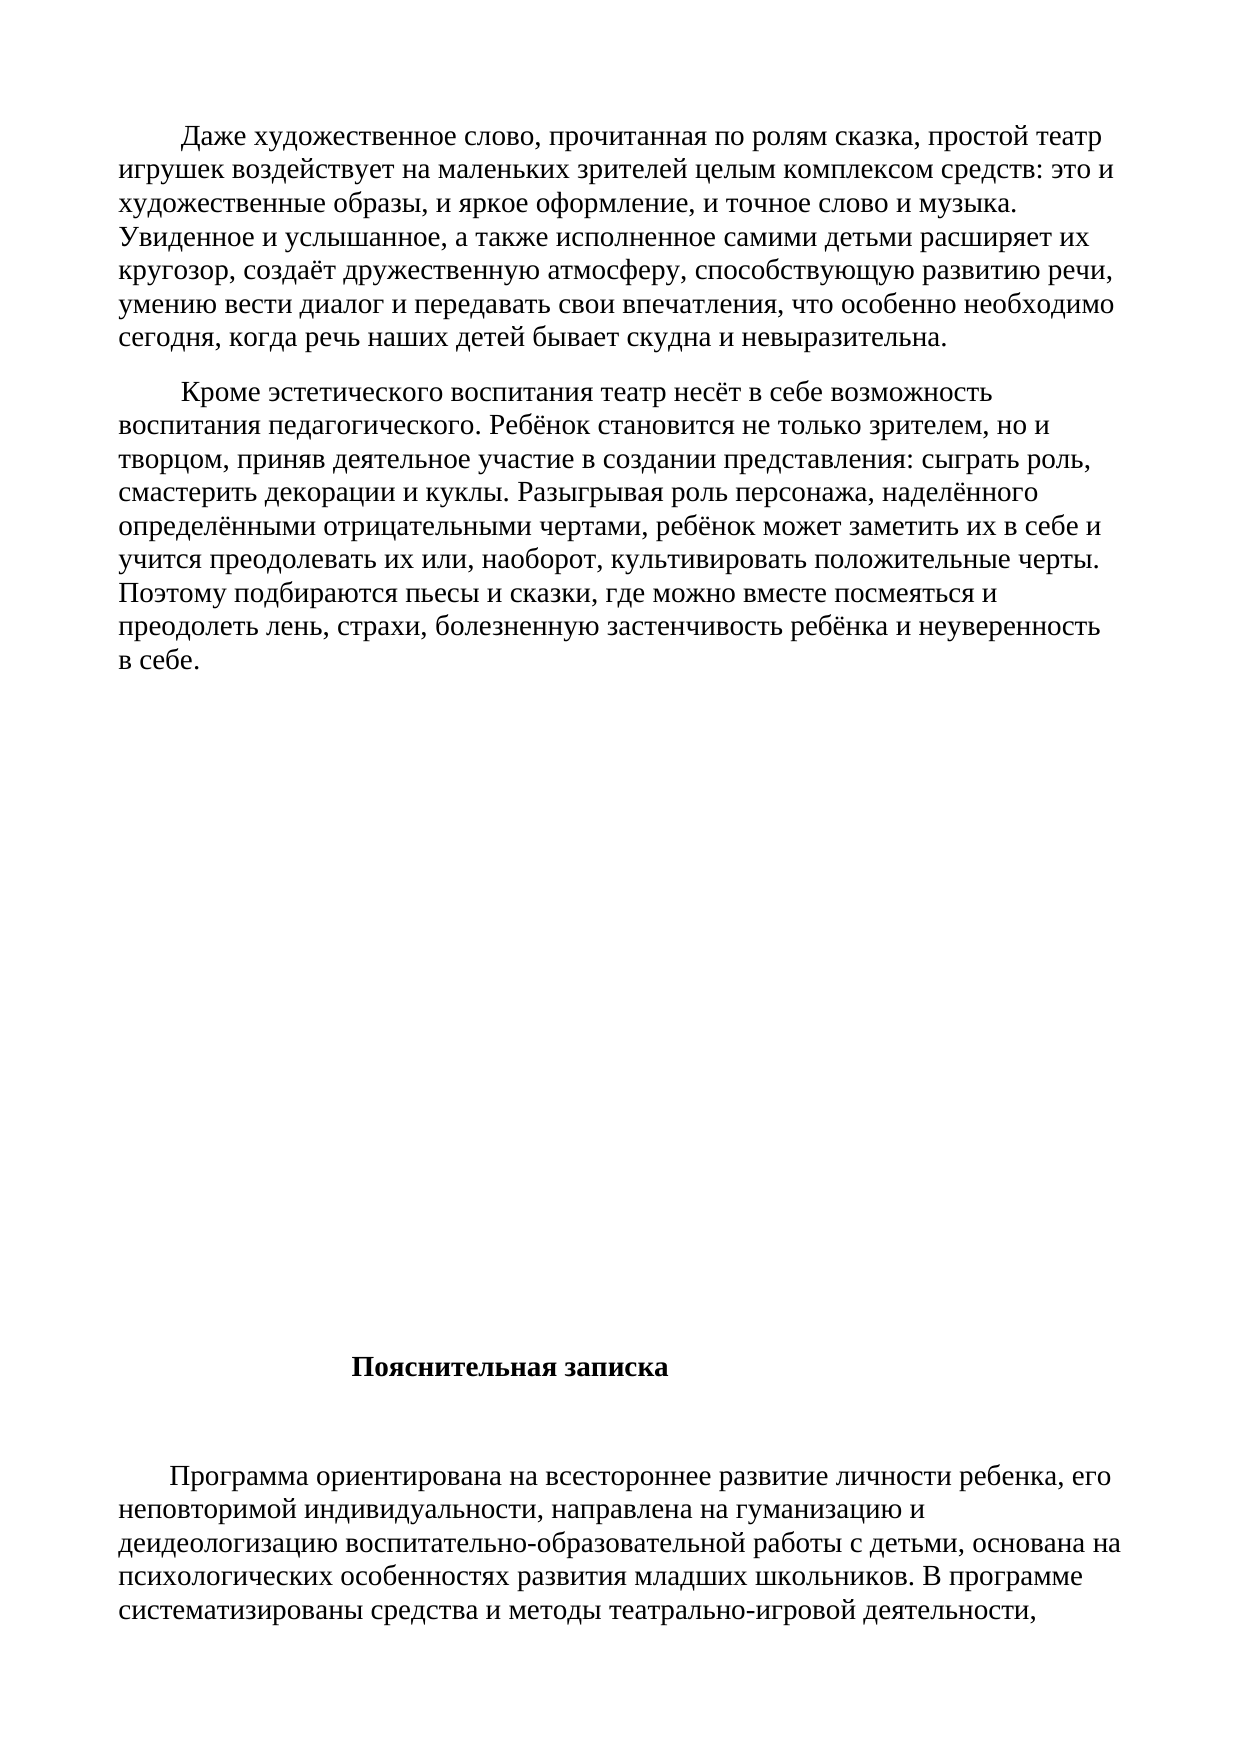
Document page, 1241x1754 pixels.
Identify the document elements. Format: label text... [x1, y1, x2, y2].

text Пояснительная записка [118, 1349, 1122, 1382]
text Кроме эстетического воспитания театр несёт в себе возможность воспитания педагогического. Ребёнок становится не только зрителем, но и творцом, приняв деятельное участие в создании представления: сыграть роль, смастерить декорации и куклы. Разыгрывая роль персонажа, наделённого определёнными отрицательными чертами, ребёнок может заметить их в себе и учится преодолевать их или, наоборот, культивировать положительные черты. Поэтому подбираются пьесы и сказки, где можно вместе посмеяться и преодолеть лень, страхи, болезненную застенчивость ребёнка и неуверенность в себе. [118, 374, 1122, 676]
text Даже художественное слово, прочитанная по ролям сказка, простой театр игрушек воздействует на маленьких зрителей целым комплексом средств: это и художественные образы, и яркое оформление, и точное слово и музыка. Увиденное и услышанное, а также исполненное самими детьми расширяет их кругозор, создаёт дружественную атмосферу, способствующую развитию речи, умению вести диалог и передавать свои впечатления, что особенно необходимо сегодня, когда речь наших детей бывает скудна и невыразительна. [118, 118, 1122, 353]
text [118, 1458, 1122, 1625]
